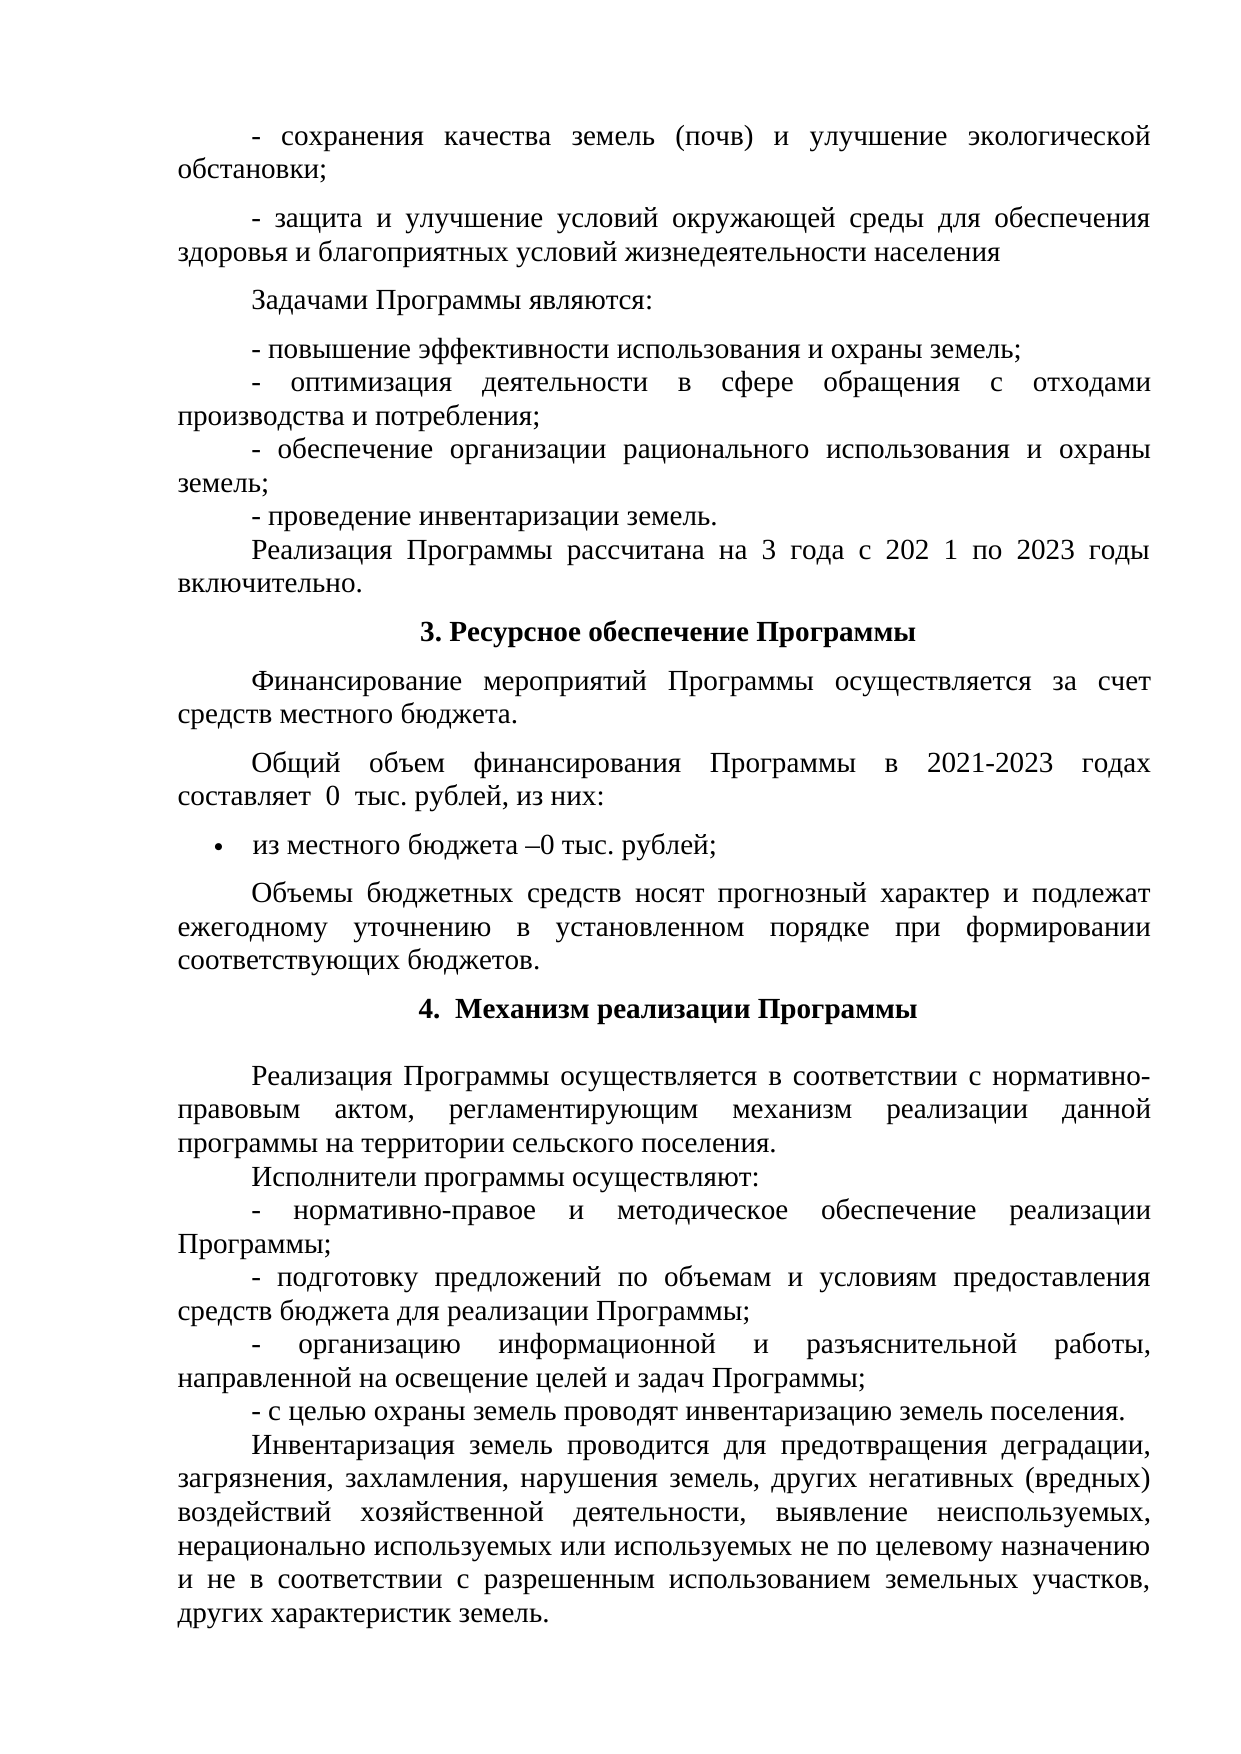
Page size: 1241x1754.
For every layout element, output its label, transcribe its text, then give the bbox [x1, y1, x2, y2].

text Финансирование мероприятий Программы осуществляется за счет средств местного бюджета. [177, 663, 1152, 730]
list из местного бюджета –0 тыс. рублей; [215, 827, 1152, 860]
text Исполнители программы осуществляют: [177, 1159, 1152, 1192]
text - обеспечение организации рационального использования и охраны земель; [177, 431, 1152, 498]
text - подготовку предложений по объемам и условиям предоставления средств бюджета для реализации Программы; [177, 1259, 1152, 1326]
text - оптимизация деятельности в сфере обращения с отходами производства и потребления; [177, 364, 1152, 431]
text - повышение эффективности использования и охраны земель; [177, 331, 1152, 364]
text Инвентаризация земель проводится для предотвращения деградации, загрязнения, захламления, нарушения земель, других негативных (вредных) воздействий хозяйственной деятельности, выявление неиспользуемых, нерационально используемых или используемых не по целевому назначению и не в соответствии с разрешенным использованием земельных участков, других характеристик земель. [177, 1427, 1152, 1628]
text 3. Ресурсное обеспечение Программы [177, 614, 1152, 648]
text - нормативно-правое и методическое обеспечение реализации Программы; [177, 1192, 1152, 1259]
text - организацию информационной и разъяснительной работы, направленной на освещение целей и задач Программы; [177, 1326, 1152, 1393]
text Реализация Программы рассчитана на 3 года с 202 1 по 2023 годы включительно. [177, 532, 1152, 599]
text - с целью охраны земель проводят инвентаризацию земель поселения. [177, 1393, 1152, 1427]
text Объемы бюджетных средств носят прогнозный характер и подлежат ежегодному уточнению в установленном порядке при формировании соответствующих бюджетов. [177, 875, 1152, 976]
text - защита и улучшение условий окружающей среды для обеспечения здоровья и благоприятных условий жизнедеятельности населения [177, 200, 1152, 267]
text 4. Механизм реализации Программы [177, 991, 1152, 1024]
text Общий объем финансирования Программы в 2021-2023 годах составляет 0 тыс. рублей, из них: [177, 745, 1152, 812]
text Реализация Программы осуществляется в соответствии с нормативно-правовым актом, регламентирующим механизм реализации данной программы на территории сельского поселения. [177, 1058, 1152, 1159]
text - проведение инвентаризации земель. [177, 498, 1152, 532]
text - сохранения качества земель (почв) и улучшение экологической обстановки; [177, 118, 1152, 185]
text Задачами Программы являются: [177, 282, 1152, 316]
